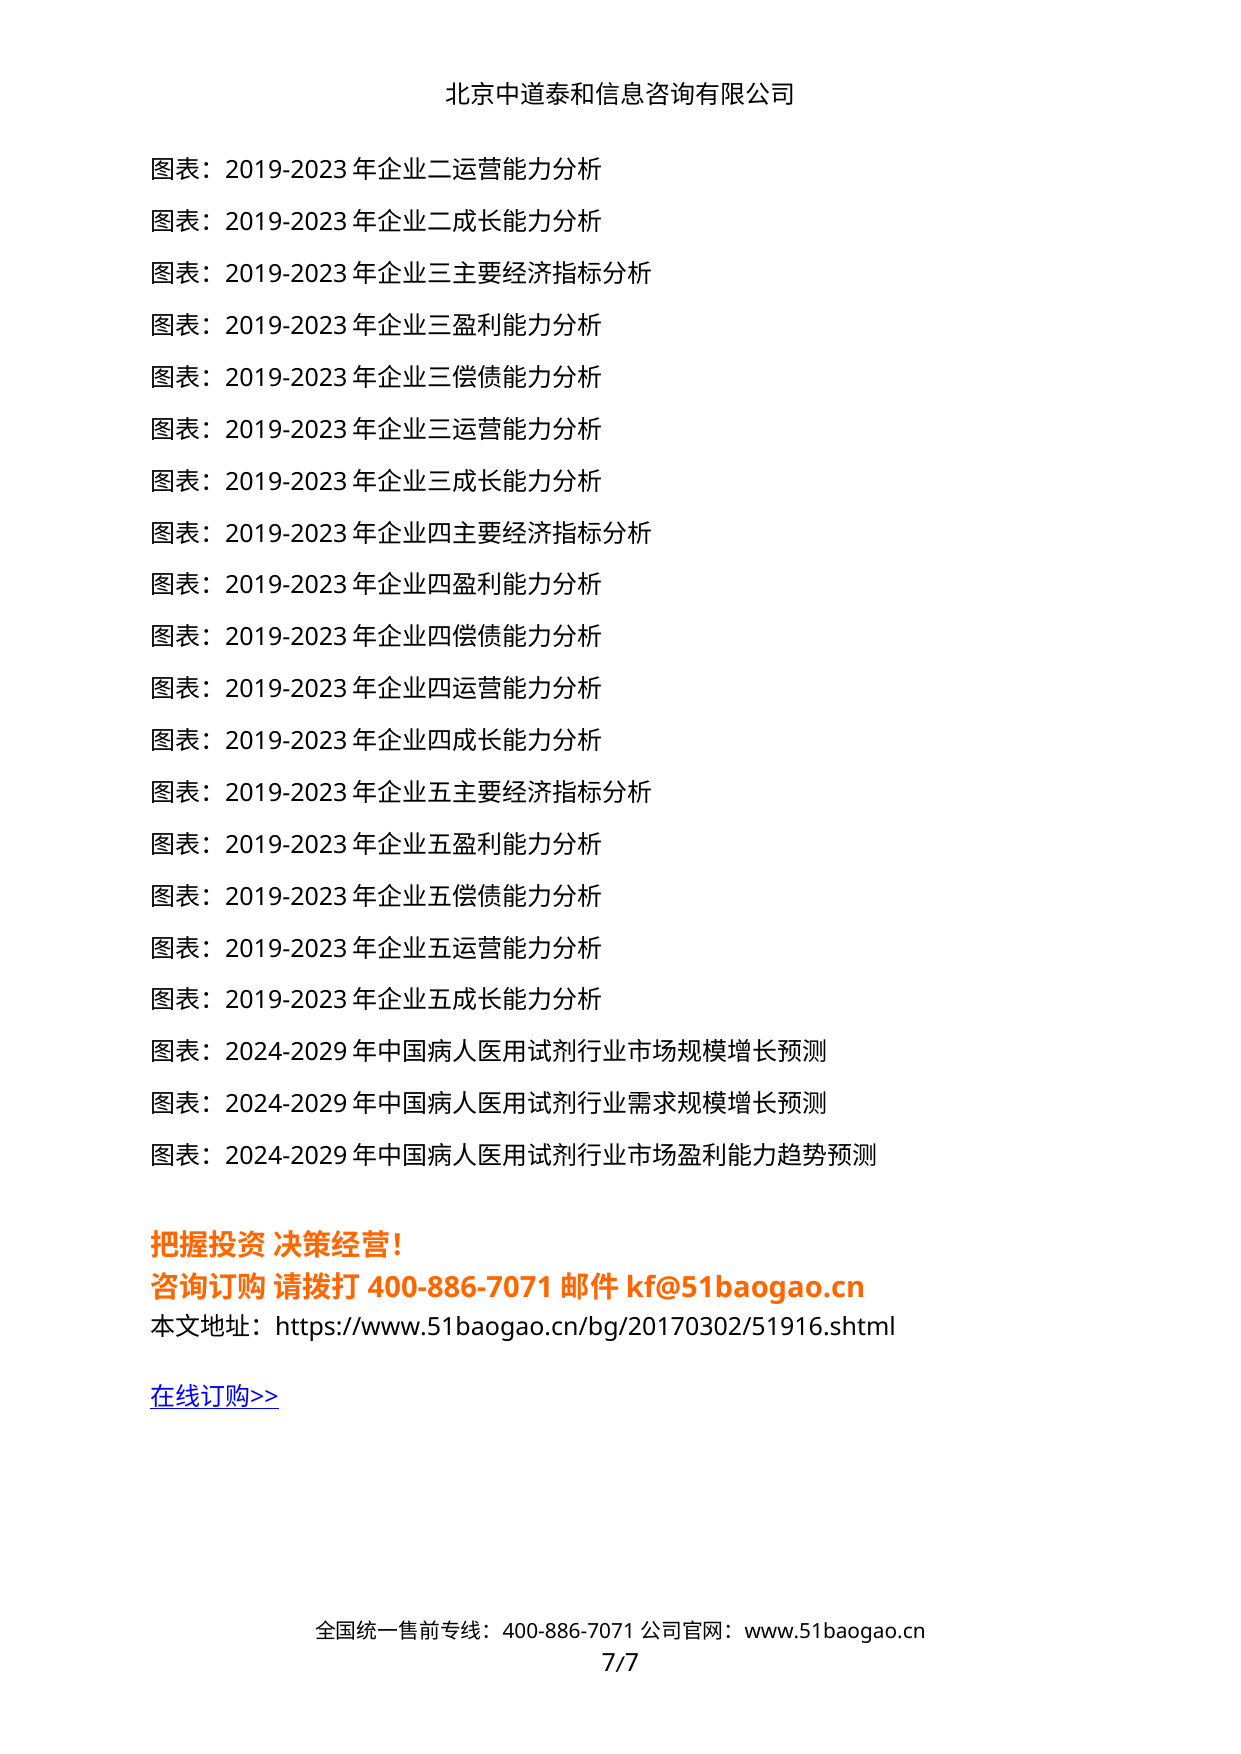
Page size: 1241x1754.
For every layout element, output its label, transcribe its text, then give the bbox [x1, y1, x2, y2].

text 图表：2024-2029年中国病人医用试剂行业需求规模增长预测 [150, 1084, 1090, 1120]
text 图表：2019-2023年企业三成长能力分析 [150, 461, 1090, 497]
text 图表：2019-2023年企业三盈利能力分析 [150, 306, 1090, 342]
text 图表：2019-2023年企业四盈利能力分析 [150, 565, 1090, 601]
text 把握投资 决策经营！咨询订购 请拨打 400-886-7071 邮件 kf@51baogao.cn本文地址：https://www.51baogao.cn/bg/20170302/51916.shtml [150, 1187, 1090, 1342]
text 图表：2019-2023年企业二成长能力分析 [150, 202, 1090, 238]
text 图表：2019-2023年企业四主要经济指标分析 [150, 513, 1090, 549]
text 图表：2019-2023年企业五偿债能力分析 [150, 876, 1090, 912]
text 图表：2024-2029年中国病人医用试剂行业市场盈利能力趋势预测 [150, 1136, 1090, 1172]
text 图表：2019-2023年企业五主要经济指标分析 [150, 772, 1090, 809]
text 图表：2019-2023年企业五盈利能力分析 [150, 824, 1090, 861]
text 图表：2019-2023年企业五运营能力分析 [150, 928, 1090, 964]
text 图表：2019-2023年企业四成长能力分析 [150, 721, 1090, 757]
text 在线订购>> [150, 1342, 1090, 1413]
text 图表：2019-2023年企业四运营能力分析 [150, 669, 1090, 705]
text 图表：2019-2023年企业三偿债能力分析 [150, 357, 1090, 394]
text 图表：2019-2023年企业四偿债能力分析 [150, 617, 1090, 653]
text 图表：2019-2023年企业三主要经济指标分析 [150, 254, 1090, 290]
text 图表：2024-2029年中国病人医用试剂行业市场规模增长预测 [150, 1032, 1090, 1068]
text 图表：2019-2023年企业二运营能力分析 [150, 150, 1090, 186]
text 图表：2019-2023年企业五成长能力分析 [150, 980, 1090, 1016]
text 图表：2019-2023年企业三运营能力分析 [150, 409, 1090, 446]
